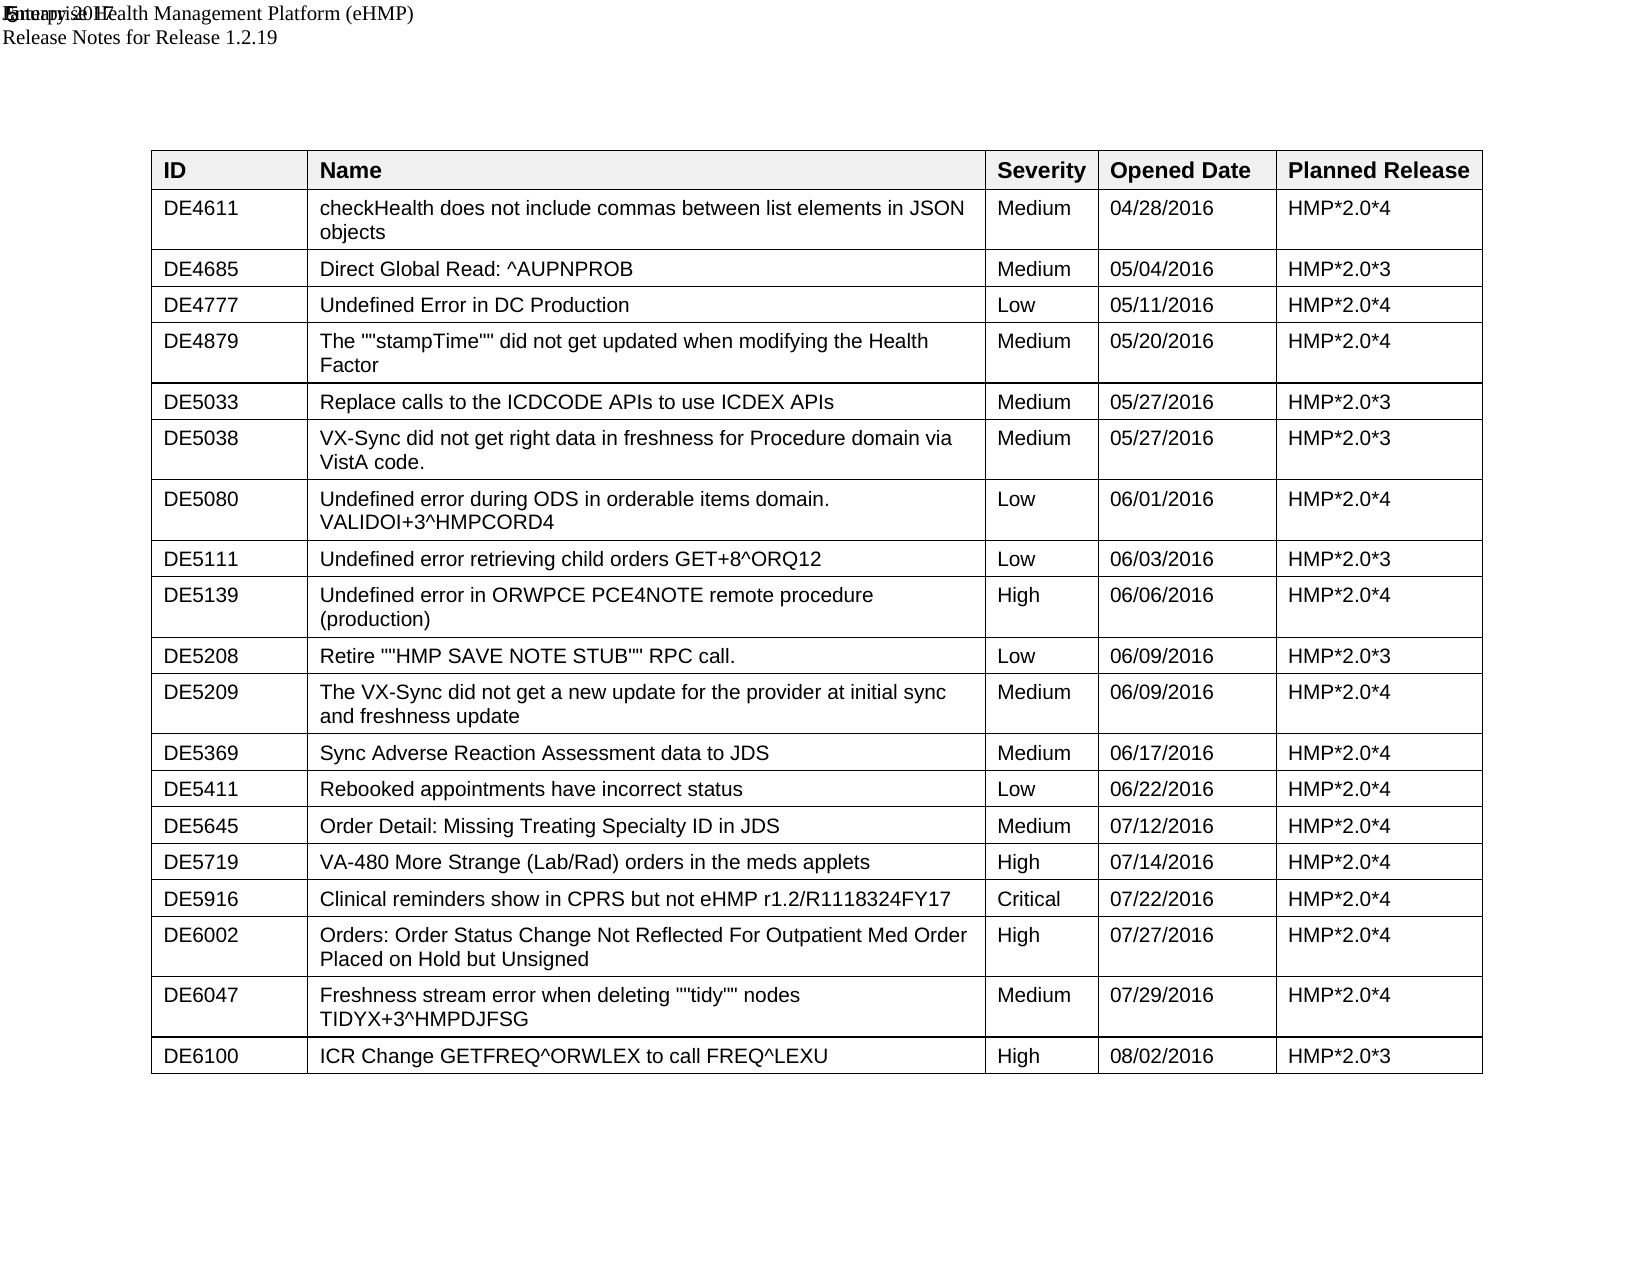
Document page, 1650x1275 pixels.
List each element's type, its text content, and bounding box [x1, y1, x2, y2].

table_cell 07/14/2016 [1099, 844, 1276, 879]
table_cell 05/04/2016 [1099, 250, 1276, 286]
table_cell DE4777 [152, 287, 307, 322]
table_cell HMP*2.0*4 [1277, 190, 1482, 249]
table_cell DE4611 [152, 190, 307, 249]
table_cell DE5719 [152, 844, 307, 879]
table_cell Replace calls to the ICDCODE APIs to use ICDEX APIs [308, 384, 985, 419]
table_cell HMP*2.0*4 [1277, 674, 1482, 733]
table_cell Rebooked appointments have incorrect status [308, 771, 985, 806]
table_cell HMP*2.0*3 [1277, 420, 1482, 479]
table_cell 07/12/2016 [1099, 807, 1276, 843]
table_cell High [986, 1038, 1098, 1073]
table_cell DE5038 [152, 420, 307, 479]
table_cell 06/03/2016 [1099, 541, 1276, 576]
table_cell 05/11/2016 [1099, 287, 1276, 322]
table_cell Orders: Order Status Change Not Reflected For Outpatient Med Order Placed on Hold but Unsigned [308, 917, 985, 976]
table_header Name [308, 151, 985, 189]
table_cell Low [986, 771, 1098, 806]
table_cell Undefined Error in DC Production [308, 287, 985, 322]
table_cell HMP*2.0*3 [1277, 250, 1482, 286]
table_cell ICR Change GETFREQ^ORWLEX to call FREQ^LEXU [308, 1038, 985, 1073]
table_cell High [986, 577, 1098, 637]
table_cell HMP*2.0*4 [1277, 844, 1482, 879]
table_cell 06/17/2016 [1099, 734, 1276, 770]
table_cell HMP*2.0*4 [1277, 807, 1482, 843]
table_header Severity [986, 151, 1098, 189]
table_cell DE5208 [152, 638, 307, 673]
table_cell Low [986, 287, 1098, 322]
table_cell DE5111 [152, 541, 307, 576]
table_cell 07/22/2016 [1099, 880, 1276, 916]
table_cell 07/27/2016 [1099, 917, 1276, 976]
table_cell High [986, 917, 1098, 976]
table_cell DE4685 [152, 250, 307, 286]
table_cell Medium [986, 734, 1098, 770]
table_cell 05/27/2016 [1099, 420, 1276, 479]
table_cell 05/20/2016 [1099, 323, 1276, 382]
table_cell 04/28/2016 [1099, 190, 1276, 249]
table_cell Clinical reminders show in CPRS but not eHMP r1.2/R1118324FY17 [308, 880, 985, 916]
table_cell 05/27/2016 [1099, 384, 1276, 419]
table_cell DE5209 [152, 674, 307, 733]
table_cell Medium [986, 977, 1098, 1036]
table_cell HMP*2.0*4 [1277, 577, 1482, 637]
table_cell HMP*2.0*3 [1277, 384, 1482, 419]
table_cell 08/02/2016 [1099, 1038, 1276, 1073]
table_cell HMP*2.0*4 [1277, 917, 1482, 976]
table_cell DE6002 [152, 917, 307, 976]
table_cell HMP*2.0*4 [1277, 734, 1482, 770]
table_cell DE5080 [152, 480, 307, 540]
table_cell Medium [986, 250, 1098, 286]
table_cell DE4879 [152, 323, 307, 382]
table_cell 06/09/2016 [1099, 638, 1276, 673]
table_header Opened Date [1099, 151, 1276, 189]
table_cell DE5369 [152, 734, 307, 770]
table_cell 06/01/2016 [1099, 480, 1276, 540]
table_cell 06/22/2016 [1099, 771, 1276, 806]
table_cell HMP*2.0*4 [1277, 287, 1482, 322]
table_cell HMP*2.0*4 [1277, 977, 1482, 1036]
table_cell HMP*2.0*4 [1277, 880, 1482, 916]
table_cell Order Detail: Missing Treating Specialty ID in JDS [308, 807, 985, 843]
table_cell Undefined error retrieving child orders GET+8^ORQ12 [308, 541, 985, 576]
table_cell HMP*2.0*3 [1277, 638, 1482, 673]
table_cell DE5411 [152, 771, 307, 806]
table_cell The VX-Sync did not get a new update for the provider at initial sync and freshness update [308, 674, 985, 733]
table_cell Undefined error during ODS in orderable items domain. VALIDOI+3^HMPCORD4 [308, 480, 985, 540]
table_header ID [152, 151, 307, 189]
table_cell DE5033 [152, 384, 307, 419]
table_cell HMP*2.0*3 [1277, 1038, 1482, 1073]
table_cell HMP*2.0*4 [1277, 323, 1482, 382]
table_header Planned Release [1277, 151, 1482, 189]
table_cell HMP*2.0*4 [1277, 771, 1482, 806]
table_cell Low [986, 480, 1098, 540]
table_cell The ""stampTime"" did not get updated when modifying the Health Factor [308, 323, 985, 382]
table_cell Medium [986, 190, 1098, 249]
table_cell checkHealth does not include commas between list elements in JSON objects [308, 190, 985, 249]
table_cell Medium [986, 323, 1098, 382]
table_cell DE5645 [152, 807, 307, 843]
table_cell DE5916 [152, 880, 307, 916]
table_cell Critical [986, 880, 1098, 916]
table_cell High [986, 844, 1098, 879]
table_cell 06/06/2016 [1099, 577, 1276, 637]
table_cell HMP*2.0*4 [1277, 480, 1482, 540]
table_cell Direct Global Read: ^AUPNPROB [308, 250, 985, 286]
table_cell Medium [986, 420, 1098, 479]
table_cell HMP*2.0*3 [1277, 541, 1482, 576]
table_cell Undefined error in ORWPCE PCE4NOTE remote procedure (production) [308, 577, 985, 637]
table_cell 07/29/2016 [1099, 977, 1276, 1036]
table_cell DE6100 [152, 1038, 307, 1073]
table_cell VA-480 More Strange (Lab/Rad) orders in the meds applets [308, 844, 985, 879]
table_cell Medium [986, 674, 1098, 733]
table_cell VX-Sync did not get right data in freshness for Procedure domain via VistA code. [308, 420, 985, 479]
table_cell Freshness stream error when deleting ""tidy"" nodes TIDYX+3^HMPDJFSG [308, 977, 985, 1036]
table_cell DE5139 [152, 577, 307, 637]
table_cell Sync Adverse Reaction Assessment data to JDS [308, 734, 985, 770]
table_cell Low [986, 541, 1098, 576]
table_cell Retire ""HMP SAVE NOTE STUB"" RPC call. [308, 638, 985, 673]
table_cell 06/09/2016 [1099, 674, 1276, 733]
table_cell Medium [986, 384, 1098, 419]
table_cell Medium [986, 807, 1098, 843]
table_cell DE6047 [152, 977, 307, 1036]
table_cell Low [986, 638, 1098, 673]
